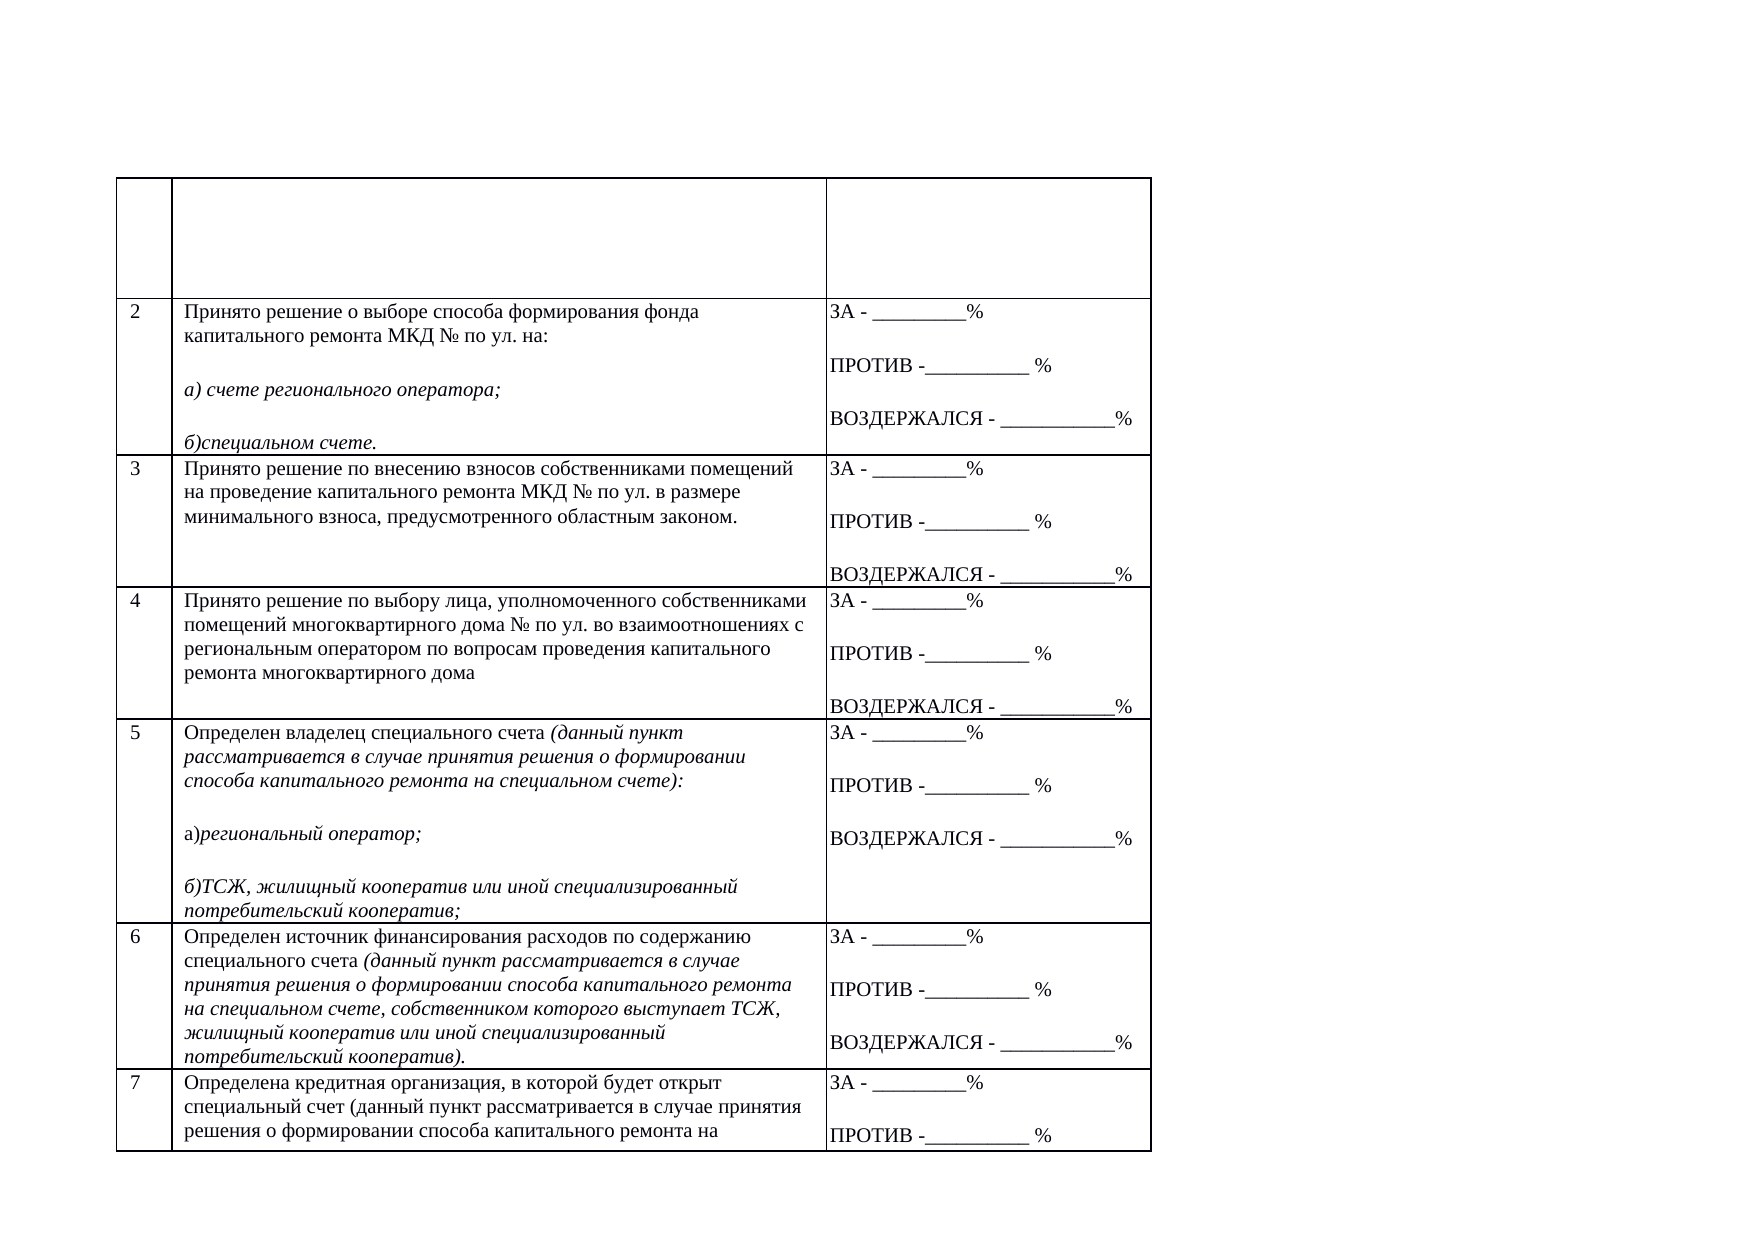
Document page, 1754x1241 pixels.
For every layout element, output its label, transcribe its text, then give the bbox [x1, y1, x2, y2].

table_cell Принято решение о выборе способа формирования фонда капитального ремонта МКД № по ул. на: а) счете регионального оператора; б)специальном счете. [173, 299, 826, 454]
table_cell 2 [117, 299, 171, 454]
table_cell 7 [117, 1070, 171, 1150]
table_cell ЗА - _________% ПРОТИВ -__________ % ВОЗДЕРЖАЛСЯ - ___________% [827, 299, 1150, 454]
table_cell Принято решение по внесению взносов собственниками помещений на проведение капитального ремонта МКД № по ул. в размере минимального взноса, предусмотренного областным законом. [173, 456, 826, 586]
table_cell 6 [117, 924, 171, 1068]
table_cell ЗА - _________% ПРОТИВ -__________ % ВОЗДЕРЖАЛСЯ - ___________% [827, 456, 1150, 586]
table_cell 4 [117, 588, 171, 718]
table_cell Принято решение по выбору лица, уполномоченного собственниками помещений многоквартирного дома № по ул. во взаимоотношениях с региональным оператором по вопросам проведения капитального ремонта многоквартирного дома [173, 588, 826, 718]
table_cell ЗА - _________% ПРОТИВ -__________ % ВОЗДЕРЖАЛСЯ - ___________% [827, 588, 1150, 718]
table_cell ЗА - _________% ПРОТИВ -__________ % ВОЗДЕРЖАЛСЯ - ___________% [827, 720, 1150, 922]
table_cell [827, 1070, 1150, 1150]
table_cell ЗА - _________% ПРОТИВ -__________ % ВОЗДЕРЖАЛСЯ - ___________% [827, 924, 1150, 1068]
table_cell Определен источник финансирования расходов по содержанию специального счета (данный пункт рассматривается в случае принятия решения о формировании способа капитального ремонта на специальном счете, собственником которого выступает ТСЖ, жилищный кооператив или иной специализированный потребительский кооператив). [173, 924, 826, 1068]
table_cell 5 [117, 720, 171, 922]
table_cell 3 [117, 456, 171, 586]
table_cell Определен владелец специального счета (данный пункт рассматривается в случае принятия решения о формировании способа капитального ремонта на специальном счете): а)региональный оператор; б)ТСЖ, жилищный кооператив или иной специализированный потребительский кооператив; [173, 720, 826, 922]
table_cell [173, 179, 826, 298]
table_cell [173, 1070, 826, 1150]
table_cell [827, 179, 1150, 298]
